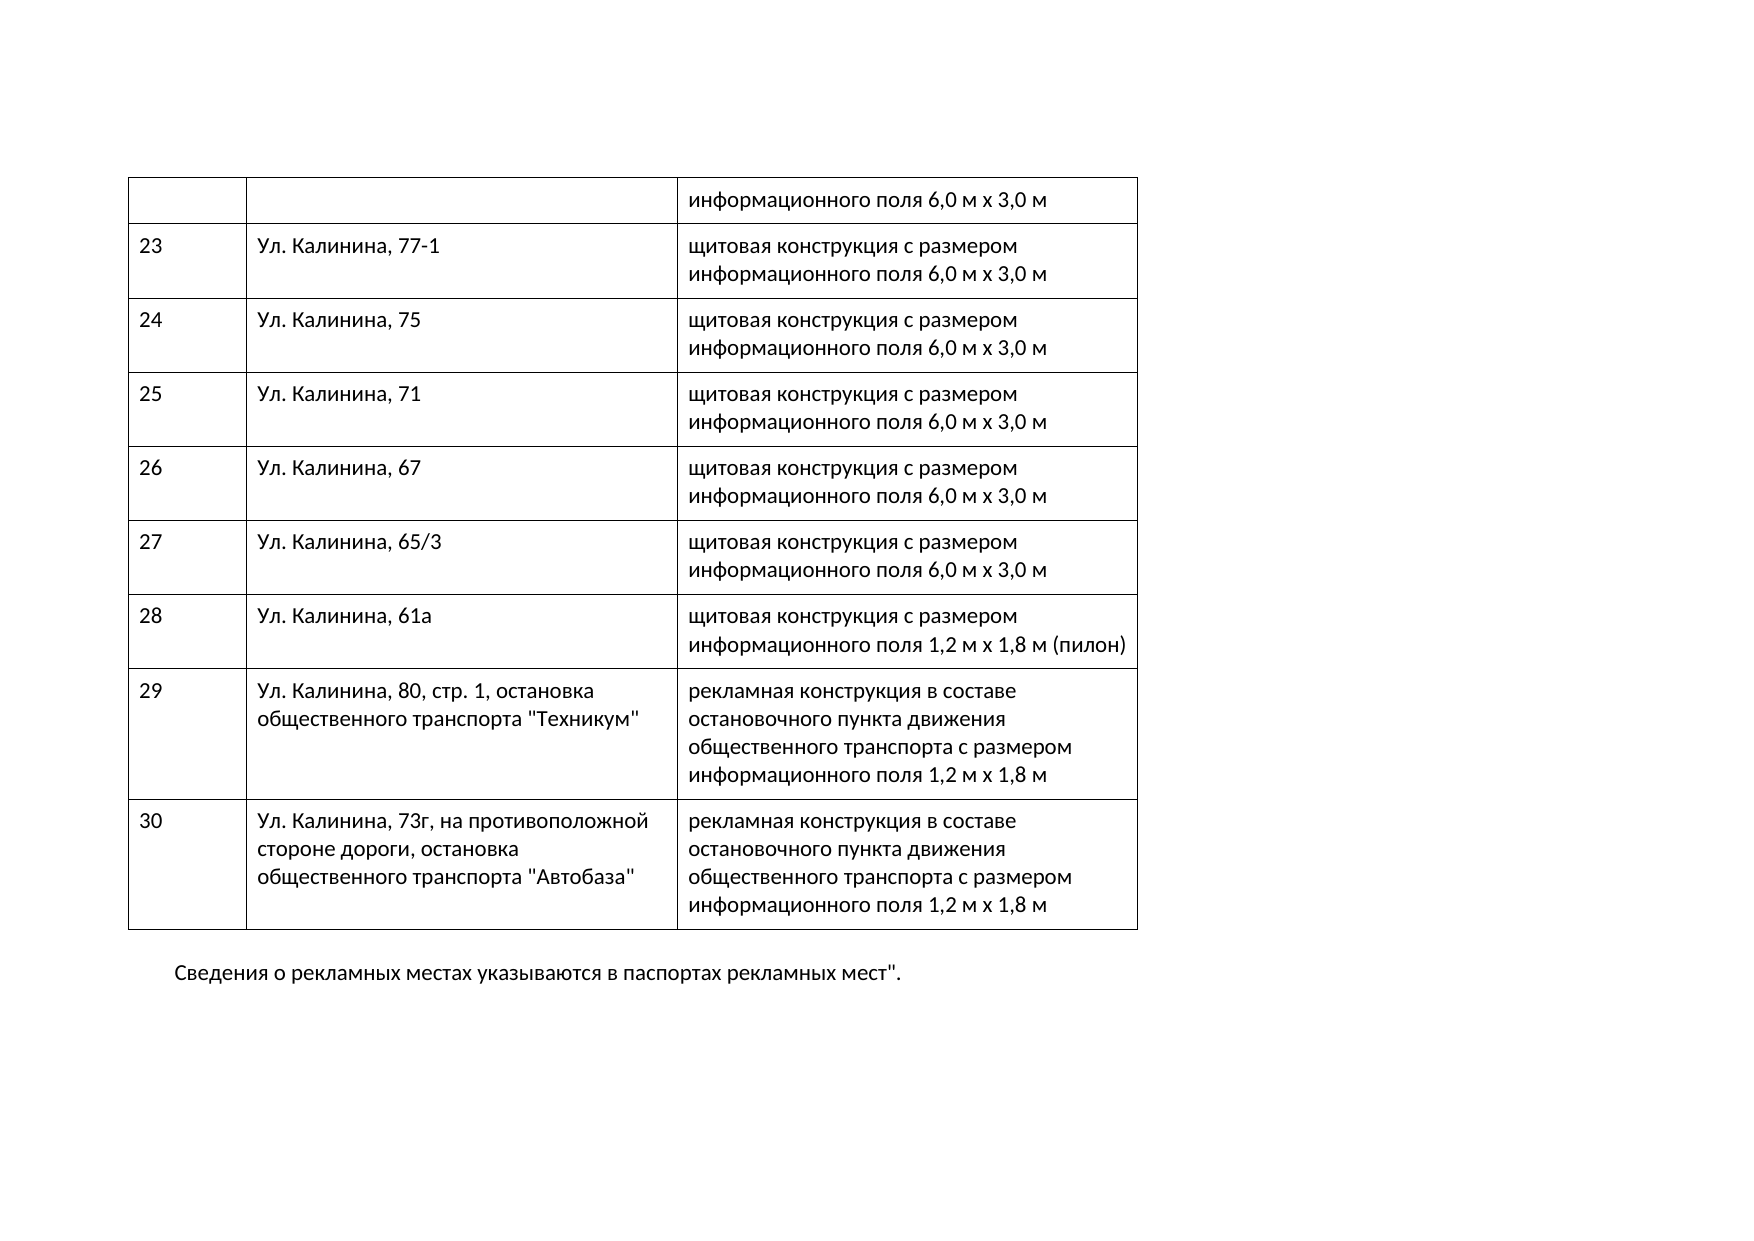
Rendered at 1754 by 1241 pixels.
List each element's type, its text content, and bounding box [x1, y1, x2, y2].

table_cell Ул. Калинина, 65/3 [247, 521, 677, 594]
table_cell щитовая конструкция с размером информационного поля 6,0 м x 3,0 м [678, 373, 1137, 446]
table_cell рекламная конструкция в составе остановочного пункта движения общественного транспорта с размером информационного поля 1,2 м x 1,8 м [678, 800, 1137, 929]
table_cell 27 [129, 521, 246, 594]
table_cell Ул. Калинина, 75 [247, 299, 677, 372]
table_cell рекламная конструкция в составе остановочного пункта движения общественного транспорта с размером информационного поля 1,2 м x 1,8 м [678, 669, 1137, 798]
table_cell щитовая конструкция с размером информационного поля 6,0 м x 3,0 м [678, 299, 1137, 372]
text Сведения о рекламных местах указываются в паспортах рекламных мест". [118, 958, 1636, 986]
table_cell Ул. Калинина, 61а [247, 595, 677, 668]
table_cell Ул. Калинина, 73г, на противоположной стороне дороги, остановка общественного транспорта "Автобаза" [247, 800, 677, 929]
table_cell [247, 178, 677, 223]
table_cell Ул. Калинина, 71 [247, 373, 677, 446]
table_cell Ул. Калинина, 67 [247, 447, 677, 520]
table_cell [678, 178, 1137, 223]
table_cell 25 [129, 373, 246, 446]
table_cell щитовая конструкция с размером информационного поля 1,2 м x 1,8 м (пилон) [678, 595, 1137, 668]
table_cell 26 [129, 447, 246, 520]
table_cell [678, 224, 1137, 297]
table_cell Ул. Калинина, 80, стр. 1, остановка общественного транспорта "Техникум" [247, 669, 677, 798]
table_cell щитовая конструкция с размером информационного поля 6,0 м x 3,0 м [678, 521, 1137, 594]
table_cell 29 [129, 669, 246, 798]
table_cell 23 [129, 224, 246, 297]
table_cell 24 [129, 299, 246, 372]
table_cell Ул. Калинина, 77-1 [247, 224, 677, 297]
table_cell 21 [129, 178, 246, 223]
table_cell 30 [129, 800, 246, 929]
table_cell щитовая конструкция с размером информационного поля 6,0 м x 3,0 м [678, 447, 1137, 520]
table_cell 28 [129, 595, 246, 668]
